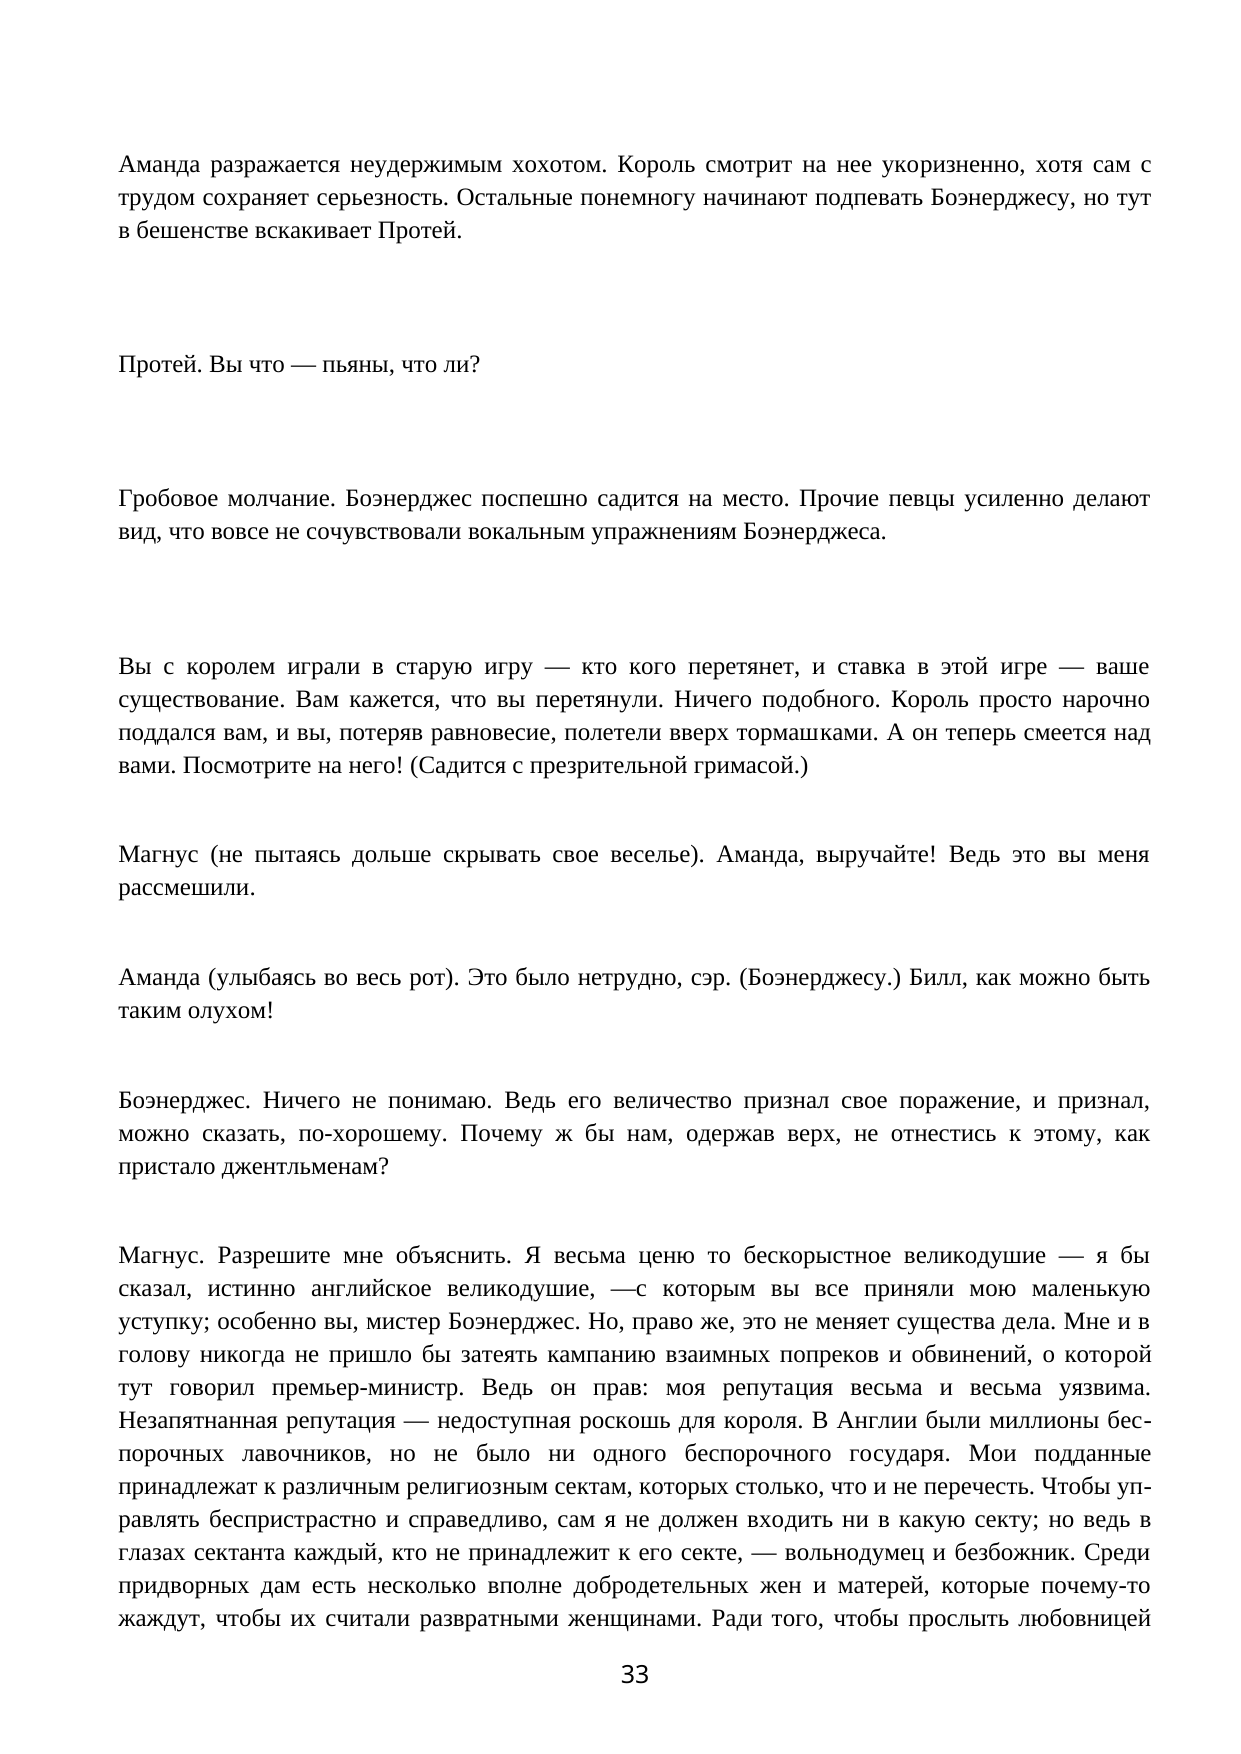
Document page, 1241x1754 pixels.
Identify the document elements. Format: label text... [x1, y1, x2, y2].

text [118, 1240, 1152, 1632]
text Магнус (не пытаясь дольше скрывать свое веселье). Аманда, выручайте! Ведь это вы меня рассмешили. [118, 839, 1152, 901]
text Аманда (улыбаясь во весь рот). Это было нетрудно, сэр. (Боэнерджесу.) Билл, как можно быть таким олухом! [118, 962, 1152, 1024]
text Боэнерджес. Ничего не понимаю. Ведь его величество признал свое поражение, и признал, можно сказать, по-хорошему. Почему ж бы нам, одержав верх, не отнестись к этому, как пристало джентльменам? [118, 1085, 1152, 1179]
text Вы с королем играли в старую игру — кто кого перетянет, и ставка в этой игре — ваше существование. Вам кажется, что вы перетянули. Ничего подобного. Король просто нарочно поддался вам, и вы, потеряв равновесие, полетели вверх тормашками. А он теперь смеется над вами. Посмотрите на него! (Садится с презрительной гримасой.) [118, 651, 1152, 779]
text Протей. Вы что — пьяны, что ли? [118, 349, 1152, 378]
text Аманда разражается неудержимым хохотом. Король смотрит на нее укоризненно, хотя сам с трудом сохраняет серьезность. Остальные понемногу начинают подпевать Боэнерджесу, но тут в бешенстве вскакивает Протей. [118, 149, 1152, 243]
text Гробовое молчание. Боэнерджес поспешно садится на место. Прочие певцы усиленно делают вид, что вовсе не сочувствовали вокальным упражнениям Боэнерджеса. [118, 483, 1152, 545]
